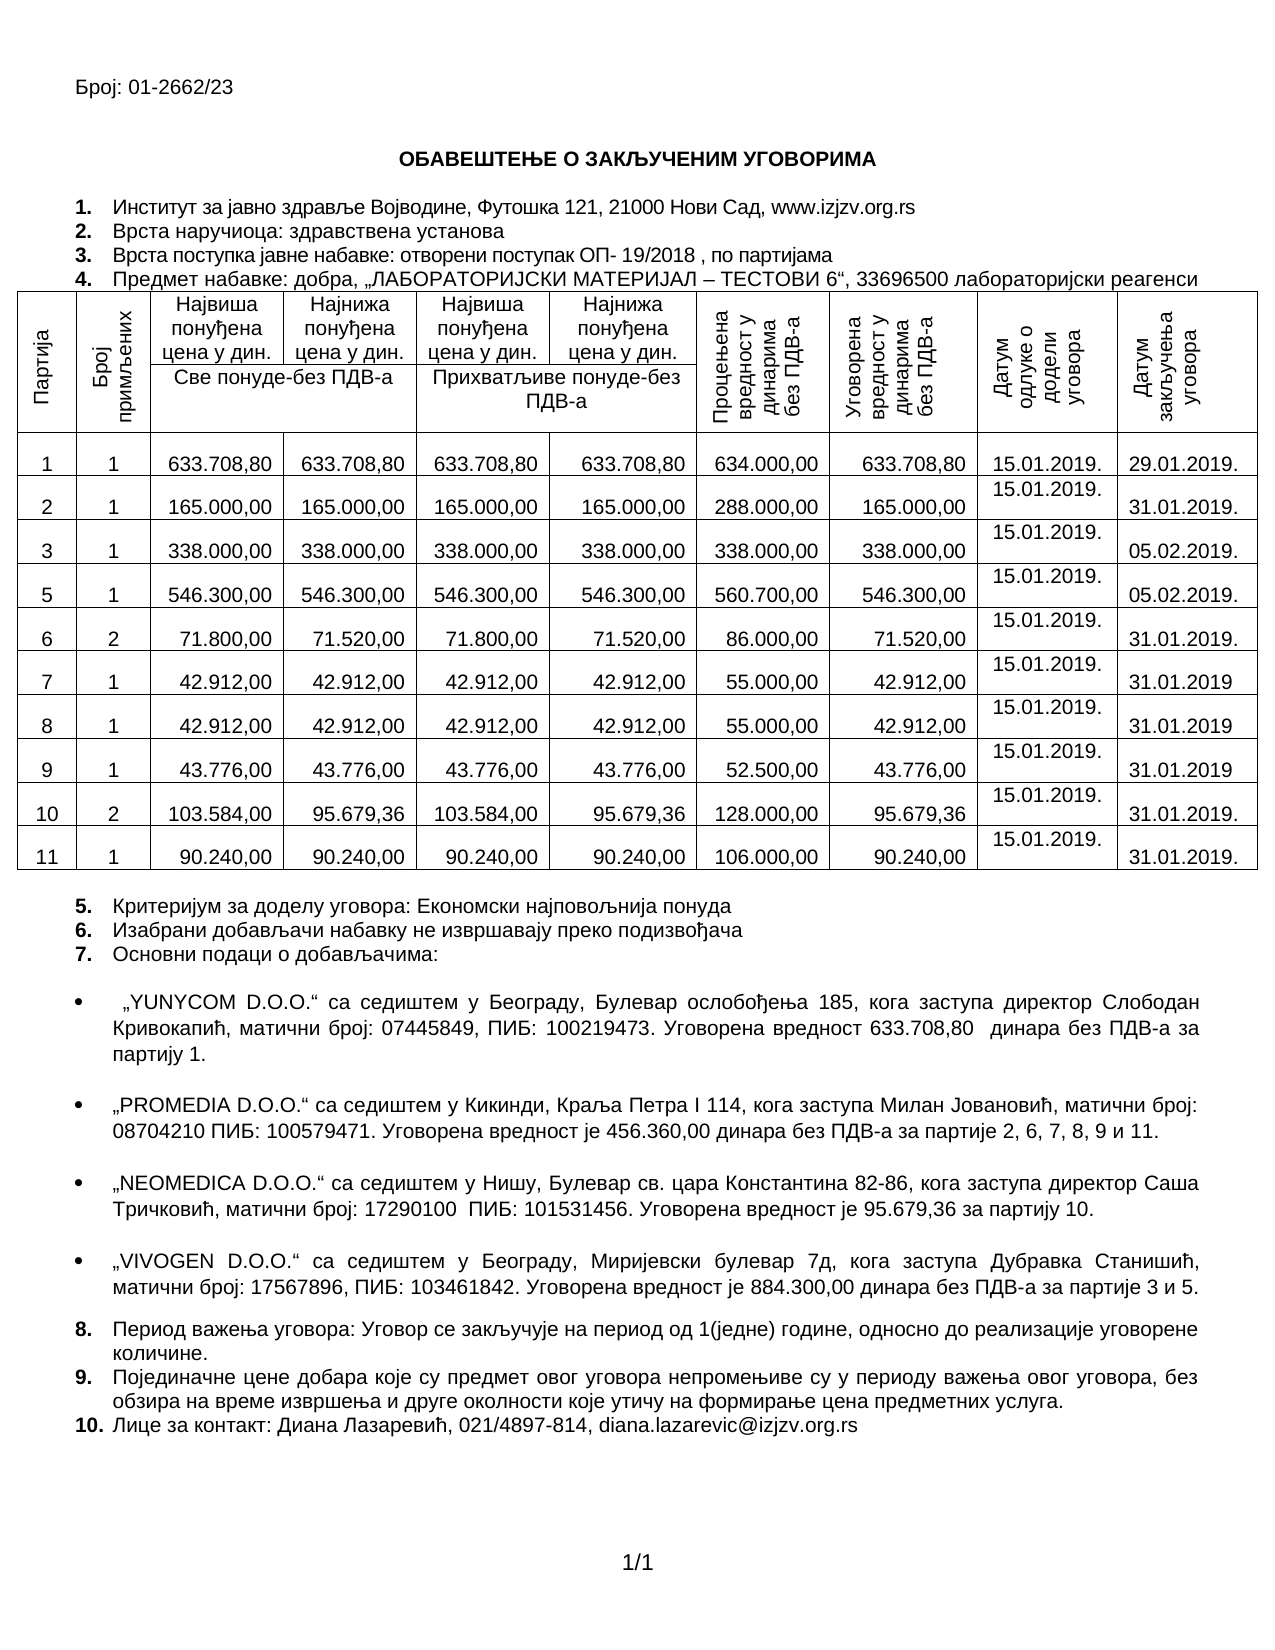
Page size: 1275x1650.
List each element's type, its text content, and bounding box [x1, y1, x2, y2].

table_cell 43.776,00 [284, 739, 416, 782]
table_cell 1 [77, 826, 150, 869]
table_cell 05.02.2019. [1118, 520, 1257, 563]
list „PROMEDIA D.O.O.“ са седиштем у Кикинди, Краља Петрa I 114, кога заступа Милан Јовановић, матични број: 08704210 ПИБ: 100579471. Уговорена вредност је 456.360,00 динара без ПДВ-а за партије 2, 6, 7, 8, 9 и 11. [75, 1093, 1200, 1143]
table_cell 338.000,00 [151, 520, 283, 563]
table_header Најнижа понуђена цена у дин. [550, 292, 696, 363]
table_cell 43.776,00 [151, 739, 283, 782]
table_cell 42.912,00 [830, 695, 977, 738]
list Институт за јавно здравље Војводине, Футошка 121, 21000 Нови Сад, www.izjzv.org.rs [75, 195, 1200, 219]
table_cell 71.520,00 [830, 608, 977, 650]
table_header Уговорена вредност у динарима без ПДВ-а [830, 292, 977, 432]
table_header Највиша понуђена цена у дин. [151, 292, 283, 363]
list Изабрани добављачи набавку не извршавају преко подизвођача [75, 918, 1200, 942]
table_cell 43.776,00 [830, 739, 977, 782]
list „YUNYCOM D.O.O.“ са седиштем у Београду, Булевар ослобођења 185, кога заступа директор Слободан Кривокапић, матични број: 07445849, ПИБ: 100219473. Уговорена вредност 633.708,80 динара без ПДВ-а за партију 1. [75, 990, 1200, 1066]
table_header Партија [18, 292, 76, 432]
table_cell 42.912,00 [830, 651, 977, 694]
list „NEOMEDICA D.O.O.“ са седиштем у Нишу, Булевар св. цара Константина 82-86, кога заступа директор Саша Тричковић, матични број: 17290100 ПИБ: 101531456. Уговорена вредност је 95.679,36 за партију 10. [75, 1171, 1200, 1221]
table_cell 71.800,00 [417, 608, 549, 650]
list Предмет набавке: добра, „ЛАБОРАТОРИЈСКИ МАТЕРИЈАЛ – ТЕСТОВИ 6“, 33696500 лабораторијски реагенси [75, 267, 1256, 291]
table_cell 338.000,00 [550, 520, 696, 563]
table_cell 71.520,00 [550, 608, 696, 650]
table_cell 633.708,80 [151, 433, 283, 475]
table_cell 42.912,00 [550, 695, 696, 738]
table_cell 165.000,00 [284, 476, 416, 519]
table_cell 165.000,00 [417, 476, 549, 519]
table_cell 15.01.2019. [978, 826, 1117, 869]
table_cell 546.300,00 [284, 564, 416, 607]
table_cell 546.300,00 [830, 564, 977, 607]
table_cell 8 [18, 695, 76, 738]
table_cell 42.912,00 [284, 651, 416, 694]
text ОБАВЕШТЕЊЕ О ЗАКЉУЧЕНИМ УГОВОРИМА [75, 147, 1200, 171]
table_cell 106.000,00 [697, 826, 829, 869]
table_cell 633.708,80 [830, 433, 977, 475]
table_cell 71.800,00 [151, 608, 283, 650]
table_cell 52.500,00 [697, 739, 829, 782]
table_cell 103.584,00 [151, 783, 283, 825]
table_cell 42.912,00 [284, 695, 416, 738]
table_cell Прихватљиве понуде-без ПДВ-а [417, 365, 696, 432]
table_cell 55.000,00 [697, 651, 829, 694]
table_cell Све понуде-без ПДВ-а [151, 365, 416, 432]
table_cell 15.01.2019. [978, 695, 1117, 738]
table_cell 42.912,00 [151, 651, 283, 694]
table_cell 2 [77, 783, 150, 825]
table_cell 1 [77, 739, 150, 782]
table_header Број примљених понуда [77, 292, 150, 432]
table_cell 90.240,00 [417, 826, 549, 869]
table_cell 338.000,00 [830, 520, 977, 563]
table_cell 546.300,00 [417, 564, 549, 607]
table_cell 95.679,36 [284, 783, 416, 825]
table_cell 9 [18, 739, 76, 782]
table_cell 95.679,36 [830, 783, 977, 825]
table_cell 31.01.2019. [1118, 826, 1257, 869]
table_cell 338.000,00 [284, 520, 416, 563]
table_cell 90.240,00 [550, 826, 696, 869]
table_cell 1 [77, 695, 150, 738]
table_cell 2 [77, 608, 150, 650]
text Број: 01-2662/23 [75, 75, 1200, 99]
table_cell 15.01.2019. [978, 651, 1117, 694]
table_cell 1 [77, 476, 150, 519]
table_cell 1 [77, 433, 150, 475]
table_cell 6 [18, 608, 76, 650]
table_cell 633.708,80 [284, 433, 416, 475]
table_cell 633.708,80 [550, 433, 696, 475]
table_cell 633.708,80 [417, 433, 549, 475]
table_cell 165.000,00 [550, 476, 696, 519]
table_cell 15.01.2019. [978, 783, 1117, 825]
table_cell 90.240,00 [151, 826, 283, 869]
table_cell 90.240,00 [284, 826, 416, 869]
table_cell 31.01.2019 [1118, 739, 1257, 782]
table_cell 90.240,00 [830, 826, 977, 869]
table_header Процењена вредност у динарима без ПДВ-а [697, 292, 829, 432]
table_header Највиша понуђена цена у дин. [417, 292, 549, 363]
table_cell 42.912,00 [417, 695, 549, 738]
table_cell 338.000,00 [697, 520, 829, 563]
table_cell 42.912,00 [417, 651, 549, 694]
table_cell 31.01.2019 [1118, 651, 1257, 694]
table_cell 43.776,00 [417, 739, 549, 782]
table_cell 165.000,00 [830, 476, 977, 519]
table_cell 1 [77, 520, 150, 563]
table_cell 546.300,00 [151, 564, 283, 607]
list Лице за контакт: Диана Лазаревић, 021/4897-814, diana.lazarevic@izjzv.org.rs [75, 1413, 1200, 1437]
table_cell 42.912,00 [151, 695, 283, 738]
table_cell 15.01.2019. [978, 608, 1117, 650]
table_cell 31.01.2019 [1118, 695, 1257, 738]
table_cell 288.000,00 [697, 476, 829, 519]
table_cell 15.01.2019. [978, 739, 1117, 782]
table_cell 338.000,00 [417, 520, 549, 563]
list Критеријум за доделу уговора: Економски најповољнија понуда [75, 894, 1200, 918]
list „VIVOGEN D.O.O.“ са седиштем у Београду, Миријевски булевар 7д, кога заступа Дубравка Станишић, матични број: 17567896, ПИБ: 103461842. Уговорена вредност је 884.300,00 динара без ПДВ-а за партије 3 и 5. [75, 1248, 1200, 1298]
list Основни подаци о добављачима: [75, 942, 1200, 966]
table_cell 7 [18, 651, 76, 694]
table_cell 29.01.2019. [1118, 433, 1257, 475]
table_cell 42.912,00 [550, 651, 696, 694]
table_cell 71.520,00 [284, 608, 416, 650]
table_cell 103.584,00 [417, 783, 549, 825]
table_cell 55.000,00 [697, 695, 829, 738]
table_cell 1 [77, 564, 150, 607]
list Врста поступка јавне набавке: отворени поступак ОП- 19/2018 , по партијама [75, 243, 1200, 267]
list Период важења уговора: Уговор се закључује на период од 1(једне) године, односно до реализације уговорене количине. [75, 1317, 1200, 1365]
table_cell 31.01.2019. [1118, 783, 1257, 825]
table_cell 05.02.2019. [1118, 564, 1257, 607]
table_cell 15.01.2019. [978, 564, 1117, 607]
table_cell 15.01.2019. [978, 476, 1117, 519]
table_cell 15.01.2019. [978, 433, 1117, 475]
table_cell 95.679,36 [550, 783, 696, 825]
table_header Датум одлуке о додели уговора [978, 292, 1117, 432]
table_cell 15.01.2019. [978, 520, 1117, 563]
table_cell 560.700,00 [697, 564, 829, 607]
table_cell 2 [18, 476, 76, 519]
table_cell 31.01.2019. [1118, 476, 1257, 519]
table_cell 634.000,00 [697, 433, 829, 475]
table_cell 31.01.2019. [1118, 608, 1257, 650]
table_cell 10 [18, 783, 76, 825]
table_cell 165.000,00 [151, 476, 283, 519]
table_cell 5 [18, 564, 76, 607]
table_cell 128.000,00 [697, 783, 829, 825]
table_cell 11 [18, 826, 76, 869]
table_cell 546.300,00 [550, 564, 696, 607]
table_cell 43.776,00 [550, 739, 696, 782]
table_cell 86.000,00 [697, 608, 829, 650]
list Врста наручиоца: здравствена установа [75, 219, 1200, 243]
table_cell 1 [77, 651, 150, 694]
table_header Најнижа понуђена цена у дин. [284, 292, 416, 363]
table_cell 1 [18, 433, 76, 475]
list Појединачне цене добара које су предмет овог уговора непромењиве су у периоду важења овог уговора, без обзира на време извршења и друге околности које утичу на формирање цена предметних услуга. [75, 1365, 1200, 1413]
table_header Датум закључења уговора [1118, 292, 1257, 432]
table_cell 3 [18, 520, 76, 563]
